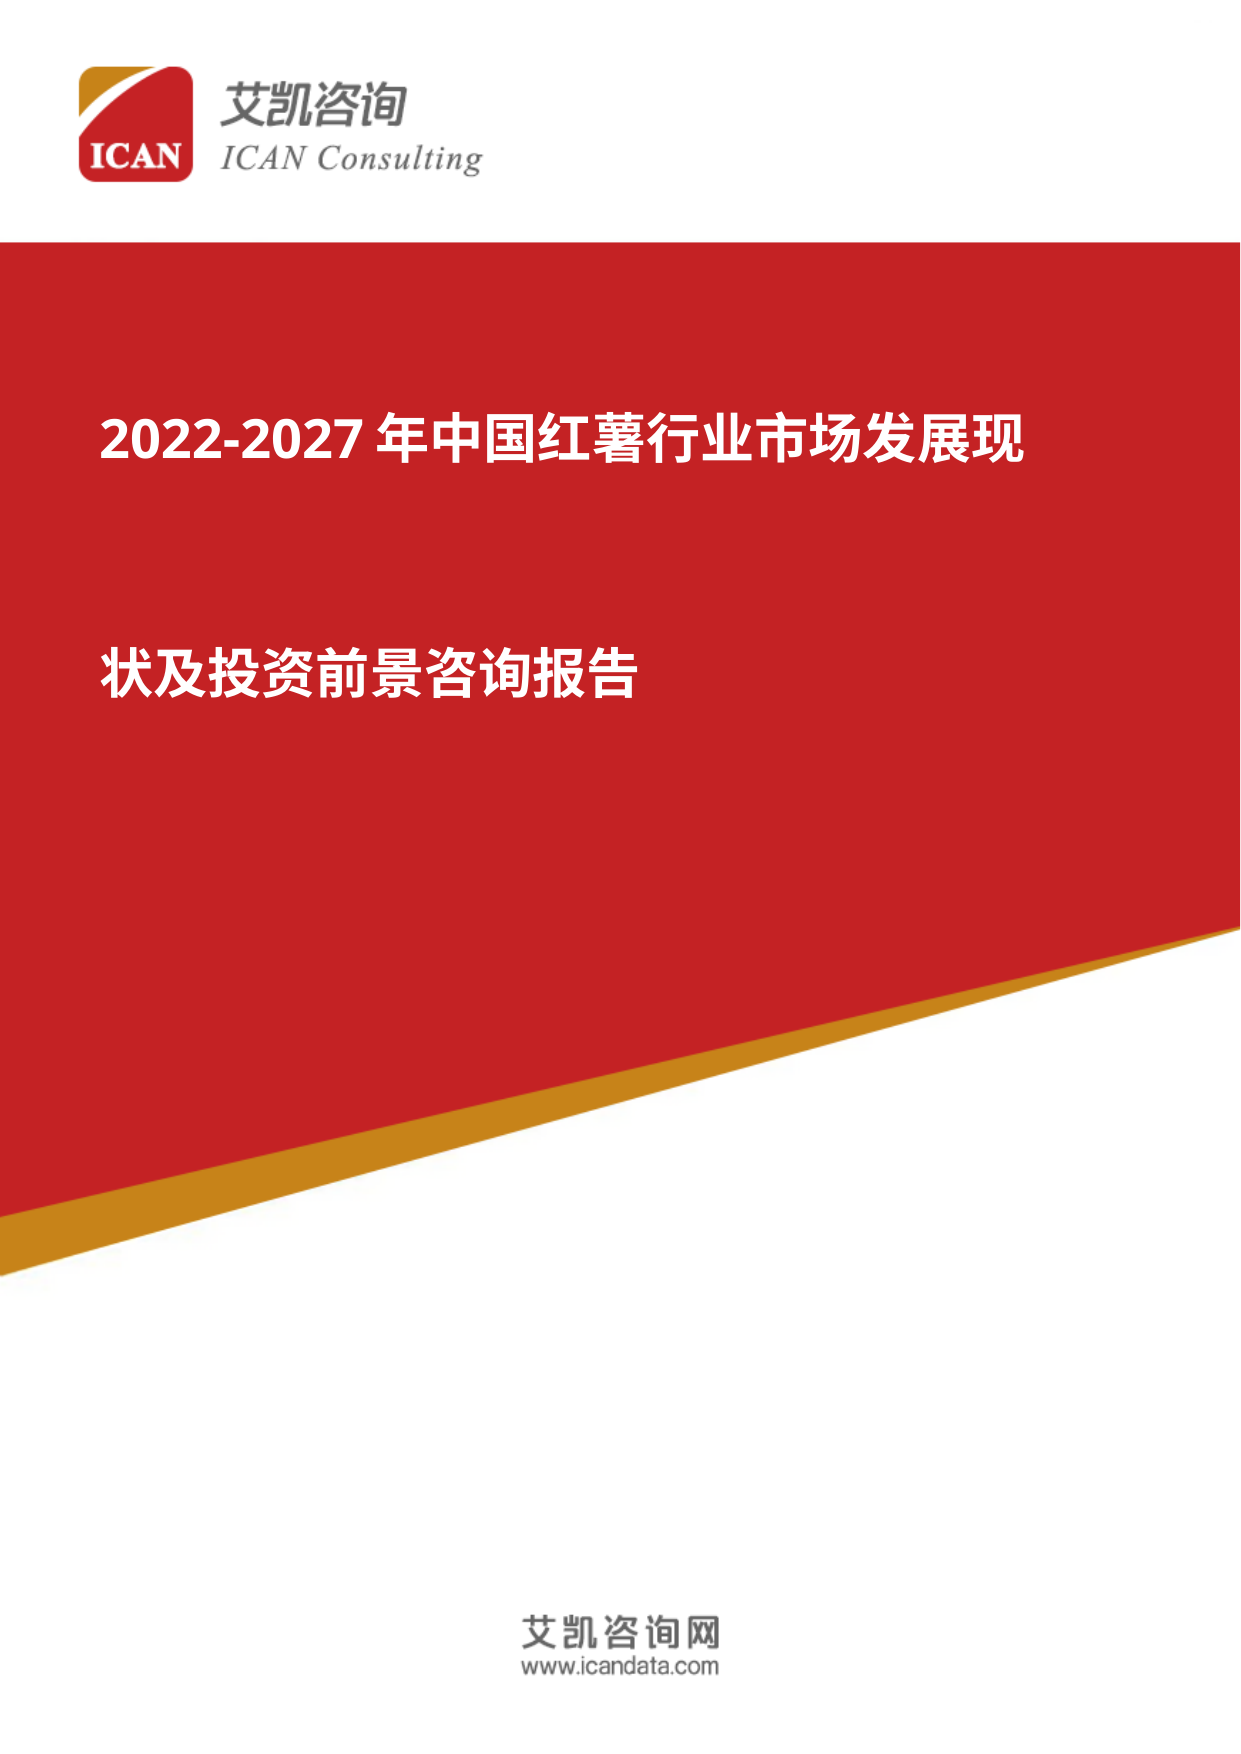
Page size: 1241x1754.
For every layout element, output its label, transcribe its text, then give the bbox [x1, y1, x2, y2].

subtitle 2022-2027年中国红薯行业市场发展现状及投资前景咨询报告 [99, 386, 1053, 718]
picture [0, 5, 1241, 1754]
